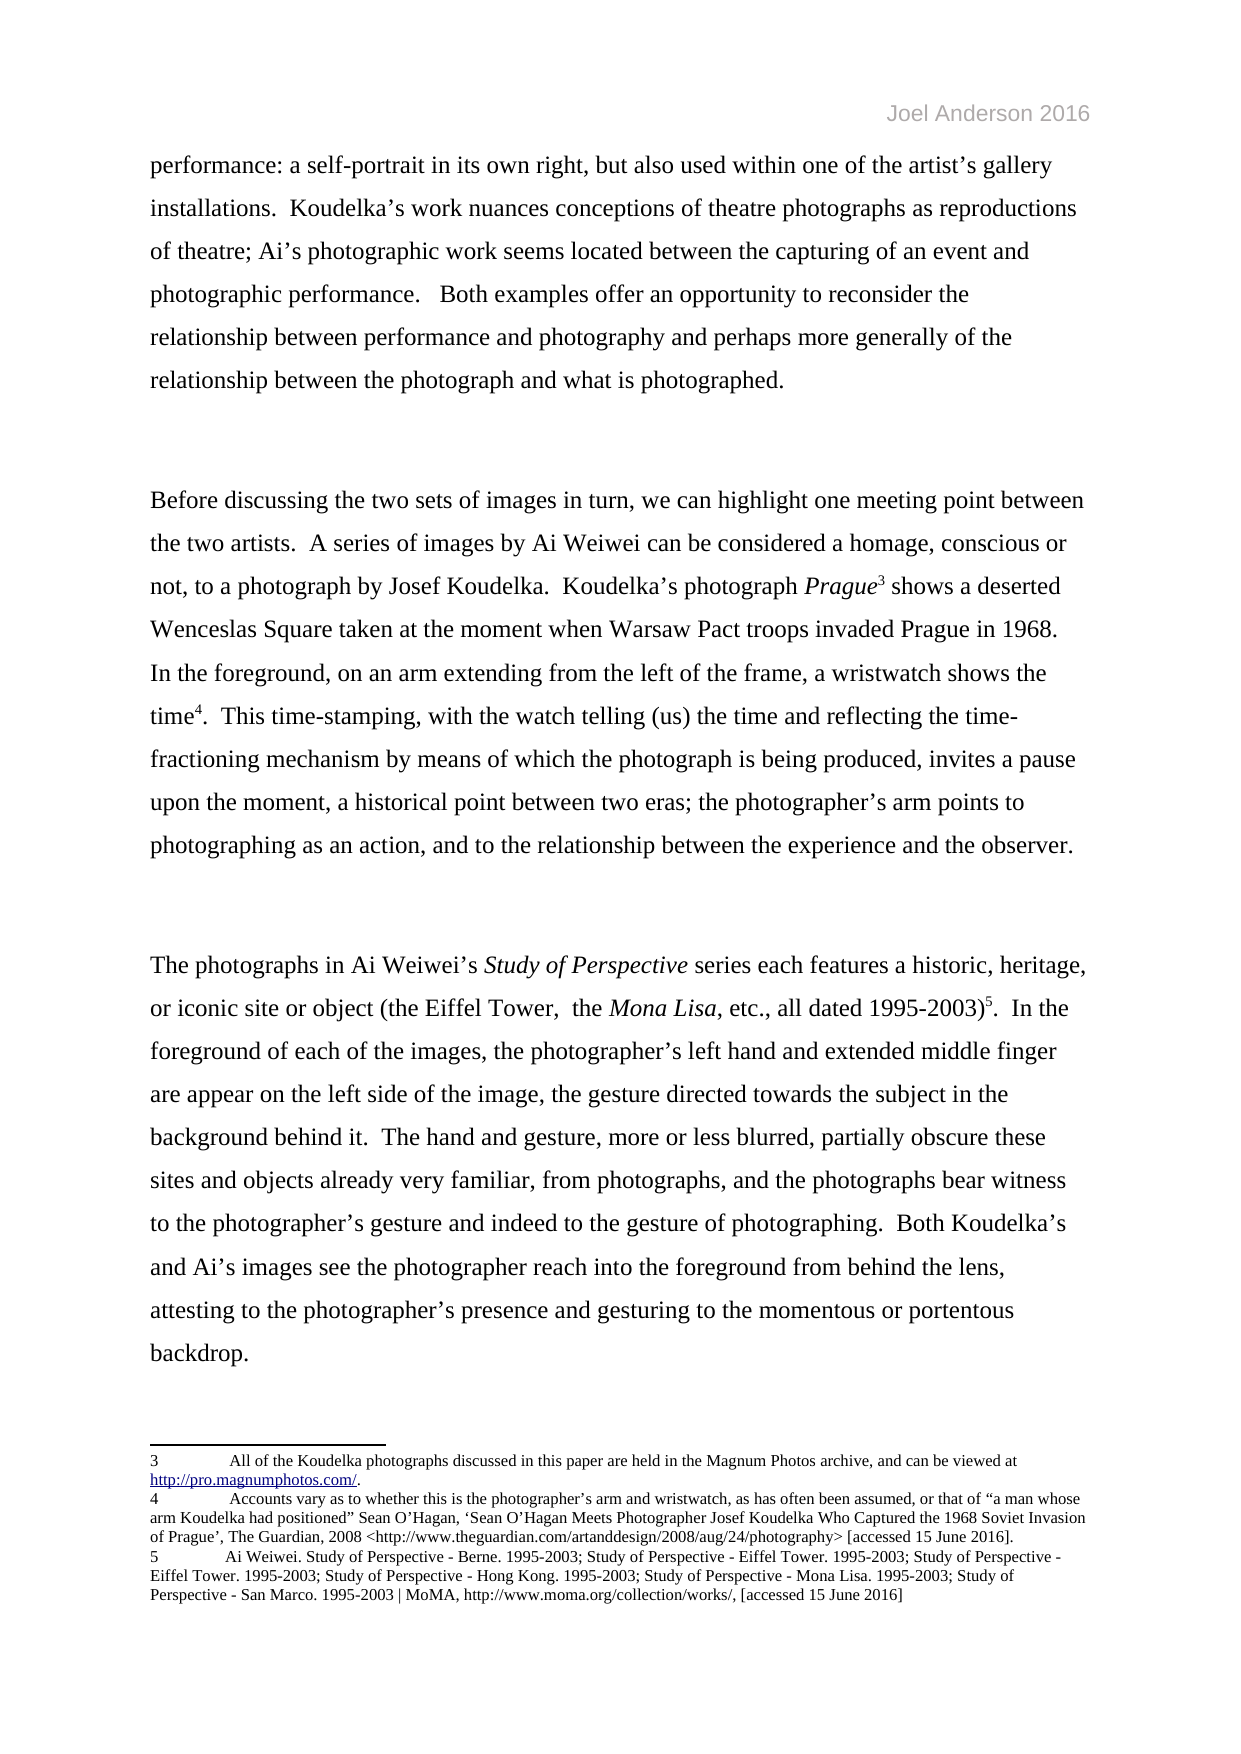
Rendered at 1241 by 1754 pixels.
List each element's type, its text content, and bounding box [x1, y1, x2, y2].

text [150, 150, 1090, 394]
text The photographs in Ai Weiwei’s Study of Perspective series each features a historic, heritage, or iconic site or object (the Eiffel Tower, the Mona Lisa, etc., all dated 1995-2003). In the foreground of each of the images, the photographer’s left hand and extended middle finger are appear on the left side of the image, the gesture directed towards the subject in the background behind it. The hand and gesture, more or less blurred, partially obscure these sites and objects already very familiar, from photographs, and the photographs bear witness to the photographer’s gesture and indeed to the gesture of photographing. Both Koudelka’s and Ai’s images see the photographer reach into the foreground from behind the lens, attesting to the photographer’s presence and gesturing to the momentous or portentous backdrop. [150, 950, 1090, 1367]
text Before discussing the two sets of images in turn, we can highlight one meeting point between the two artists. A series of images by Ai Weiwei can be considered a homage, conscious or not, to a photograph by Josef Koudelka. Koudelka’s photograph Prague shows a deserted Wenceslas Square taken at the moment when Warsaw Pact troops invaded Prague in 1968. In the foreground, on an arm extending from the left of the frame, a wristwatch shows the time. This time-stamping, with the watch telling (us) the time and reflecting the time-fractioning mechanism by means of which the photograph is being produced, invites a pause upon the moment, a historical point between two eras; the photographer’s arm points to photographing as an action, and to the relationship between the experience and the observer. [150, 485, 1090, 859]
